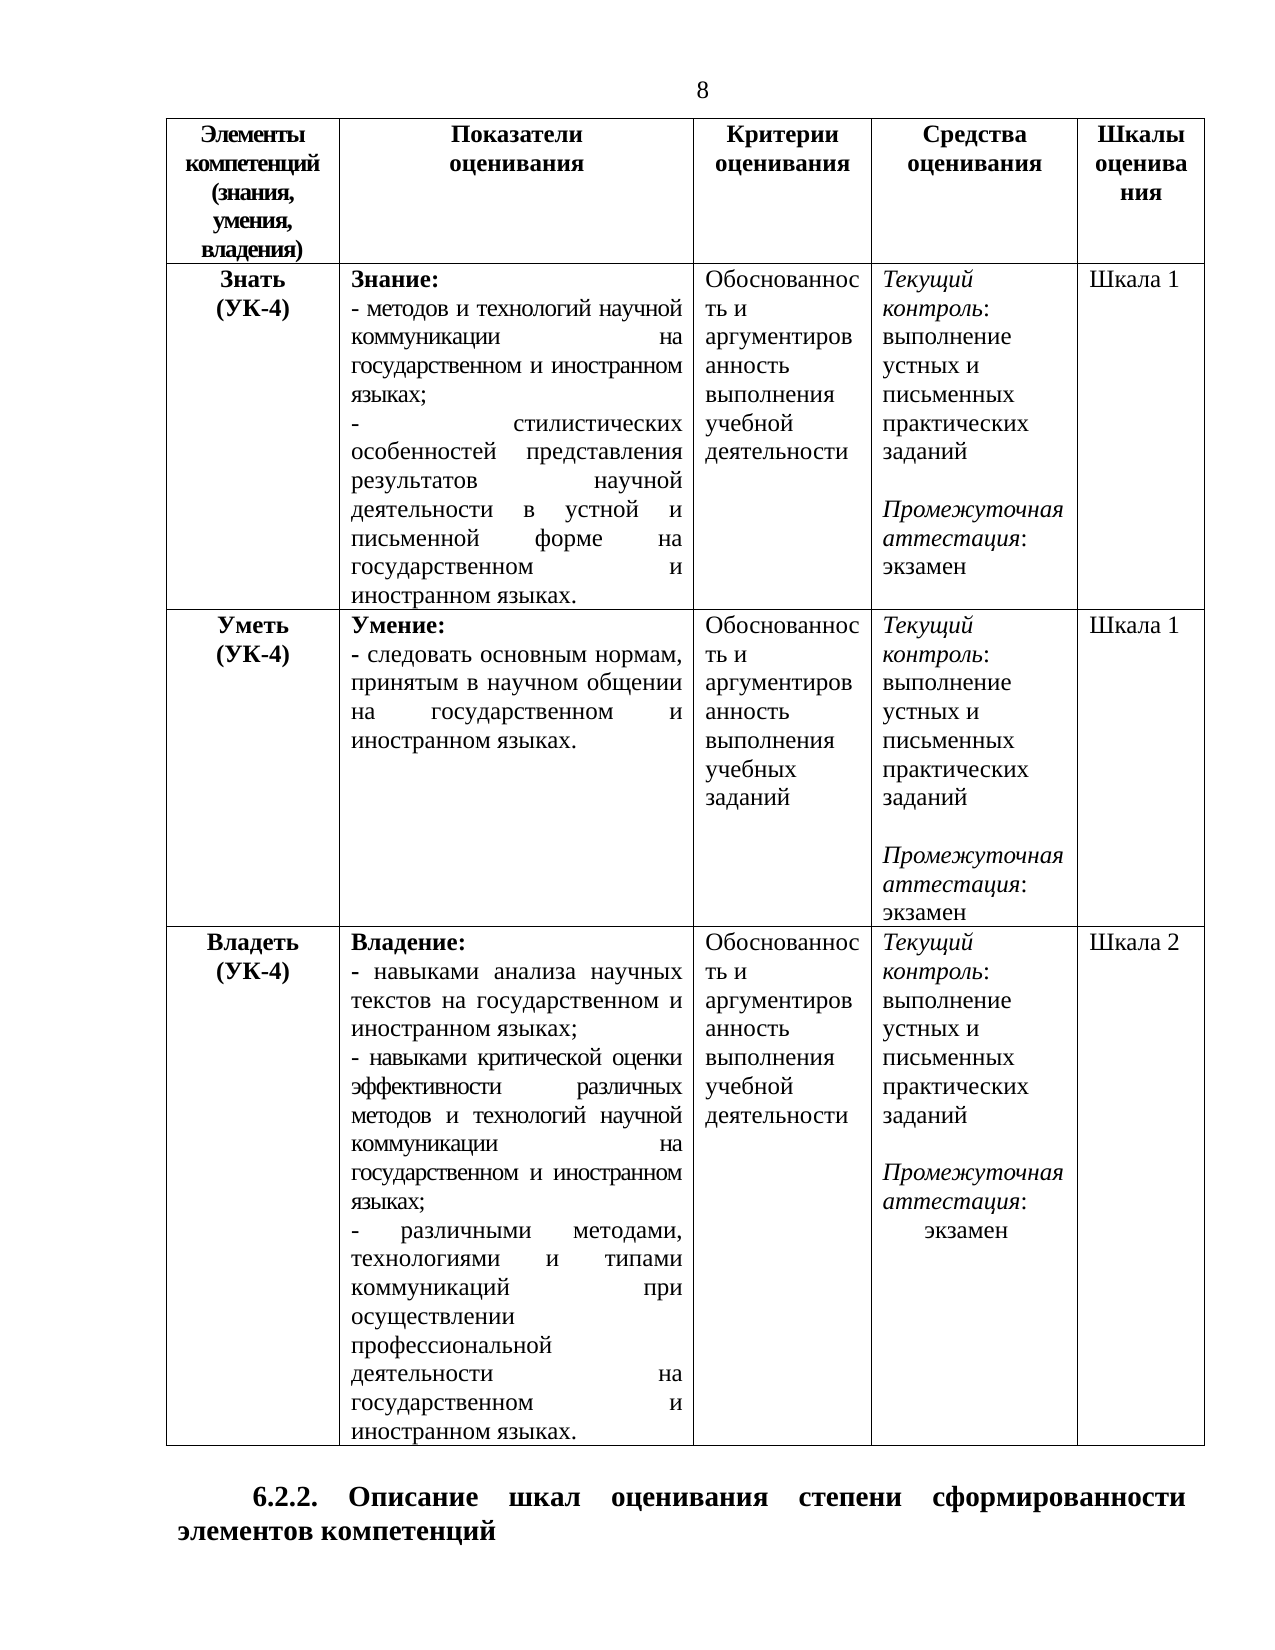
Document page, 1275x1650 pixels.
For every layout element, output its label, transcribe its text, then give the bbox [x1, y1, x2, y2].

table_cell Текущий контроль: выполнение устных и письменных практических заданий Промежуточная аттестация: экзамен [872, 264, 1077, 609]
text 6.2.2. Описание шкал оценивания степени сформированности элементов компетенций [177, 1479, 1186, 1546]
table_header Элементы компетенций (знания, умения, владения) [167, 119, 339, 263]
table_cell Уметь (УК-4) [167, 610, 339, 926]
table_cell Владение: - навыками анализа научных текстов на государственном и иностранном языках; - навыками критической оценки эффективности различных методов и технологий научной коммуникации на государственном и иностранном языках; - различными методами, технологиями и типами коммуникаций при осуществлении профессиональной деятельности на государственном и иностранном языках. [340, 927, 693, 1445]
table_header Критерии оценивания [694, 119, 871, 263]
table_header Средства оценивания [872, 119, 1077, 263]
table_cell Владеть (УК-4) [167, 927, 339, 1445]
table_cell Обоснованность и аргументированность выполнения учебных заданий [694, 610, 871, 926]
table_cell Знание: - методов и технологий научной коммуникации на государственном и иностранном языках; - стилистических особенностей представления результатов научной деятельности в устной и письменной форме на государственном и иностранном языках. [340, 264, 693, 609]
table_cell Обоснованность и аргументированность выполнения учебной деятельности [694, 264, 871, 609]
table_cell Умение: - следовать основным нормам, принятым в научном общении на государственном и иностранном языках. [340, 610, 693, 926]
table_cell Текущий контроль: выполнение устных и письменных практических заданий Промежуточная аттестация: экзамен [872, 610, 1077, 926]
table_header Шкалы оценивания [1078, 119, 1204, 263]
table_cell Шкала 1 [1078, 610, 1204, 926]
table_cell Шкала 2 [1078, 927, 1204, 1445]
table_cell Обоснованность и аргументированность выполнения учебной деятельности [694, 927, 871, 1445]
table_cell Знать (УК-4) [167, 264, 339, 609]
table_cell Шкала 1 [1078, 264, 1204, 609]
table_header Показатели оценивания [340, 119, 693, 263]
table_cell Текущий контроль: выполнение устных и письменных практических заданий Промежуточная аттестация: экзамен [872, 927, 1077, 1445]
